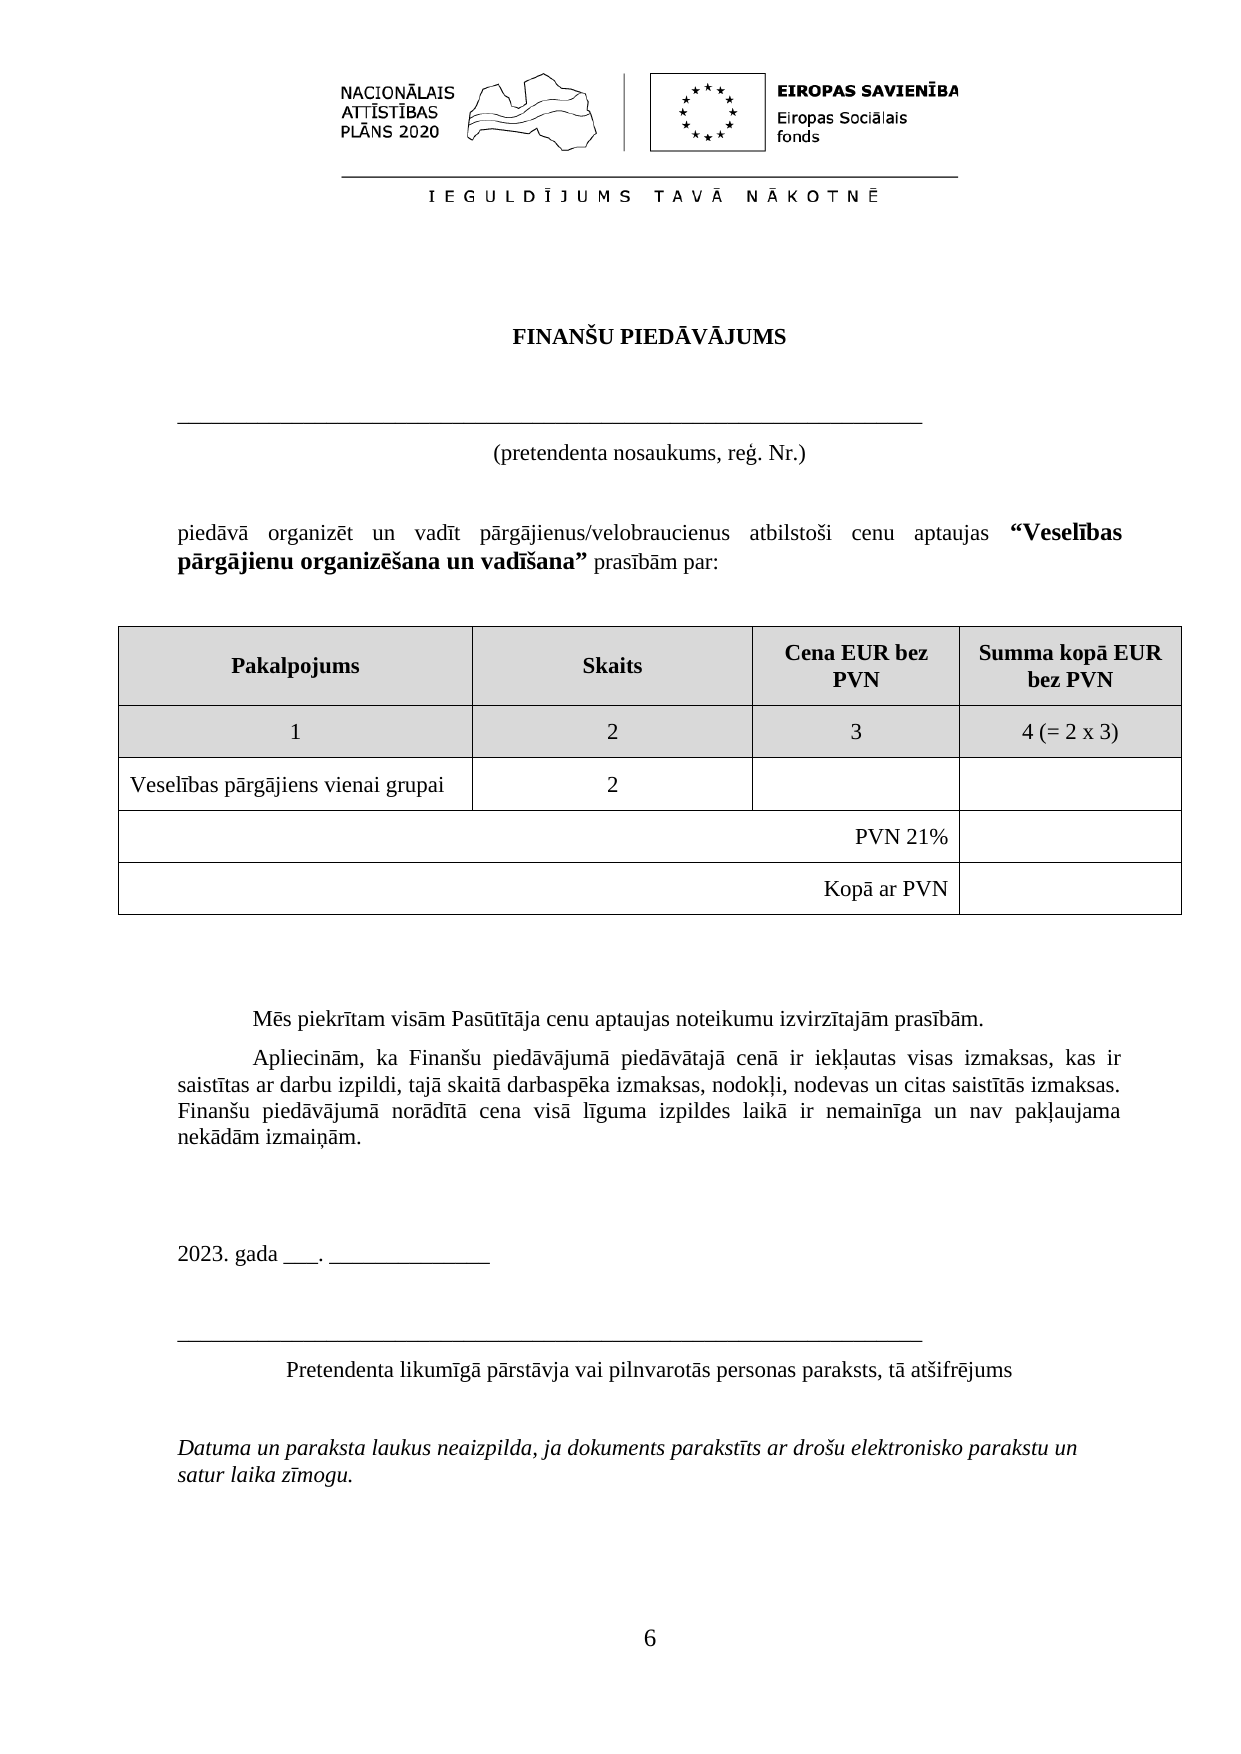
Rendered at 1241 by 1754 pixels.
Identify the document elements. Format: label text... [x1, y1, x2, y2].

table_header Pakalpojums [119, 627, 472, 705]
table_cell 2 [473, 758, 752, 809]
table_header Cena EUR bez PVN [753, 627, 959, 705]
text Mēs piekrītam visām Pasūtītāja cenu aptaujas noteikumu izvirzītajām prasībām. [177, 1006, 1122, 1032]
list piedāvā organizēt un vadīt pārgājienus/velobraucienus atbilstoši cenu aptaujas “Veselības pārgājienu organizēšana un vadīšana” prasībām par: [177, 517, 1122, 574]
text (pretendenta nosaukums, reģ. Nr.) [177, 439, 1122, 466]
table_cell 1 [119, 706, 472, 757]
table_cell [960, 811, 1181, 862]
text 2023. gada ___. ______________ [177, 1240, 1122, 1266]
table_cell [960, 758, 1181, 809]
table_cell 2 [473, 706, 752, 757]
table_cell 4 (= 2 x 3) [960, 706, 1181, 757]
table_cell [753, 758, 959, 809]
table_cell Veselības pārgājiens vienai grupai [119, 758, 472, 809]
table_cell Kopā ar PVN [119, 863, 959, 914]
table_cell 3 [753, 706, 959, 757]
picture [341, 73, 959, 202]
text _________________________________________________________________ [177, 401, 1122, 427]
table_cell [960, 863, 1181, 914]
text Apliecinām, ka Finanšu piedāvājumā piedāvātajā cenā ir iekļautas visas izmaksas, kas ir saistītas ar darbu izpildi, tajā skaitā darbaspēka izmaksas, nodokļi, nodevas un citas saistītās izmaksas. Finanšu piedāvājumā norādītā cena visā līguma izpildes laikā ir nemainīga un nav pakļaujama nekādām izmaiņām. [177, 1044, 1122, 1150]
text FINANŠU PIEDĀVĀJUMS [177, 323, 1122, 349]
text _________________________________________________________________ [177, 1318, 1122, 1344]
table_cell PVN 21% [119, 811, 959, 862]
table_header Summa kopā EUR bez PVN [960, 627, 1181, 705]
text Datuma un paraksta laukus neaizpilda, ja dokuments parakstīts ar drošu elektronisko parakstu un satur laika zīmogu. [177, 1434, 1122, 1487]
table_header Skaits [473, 627, 752, 705]
text Pretendenta likumīgā pārstāvja vai pilnvarotās personas paraksts, tā atšifrējums [177, 1357, 1122, 1383]
